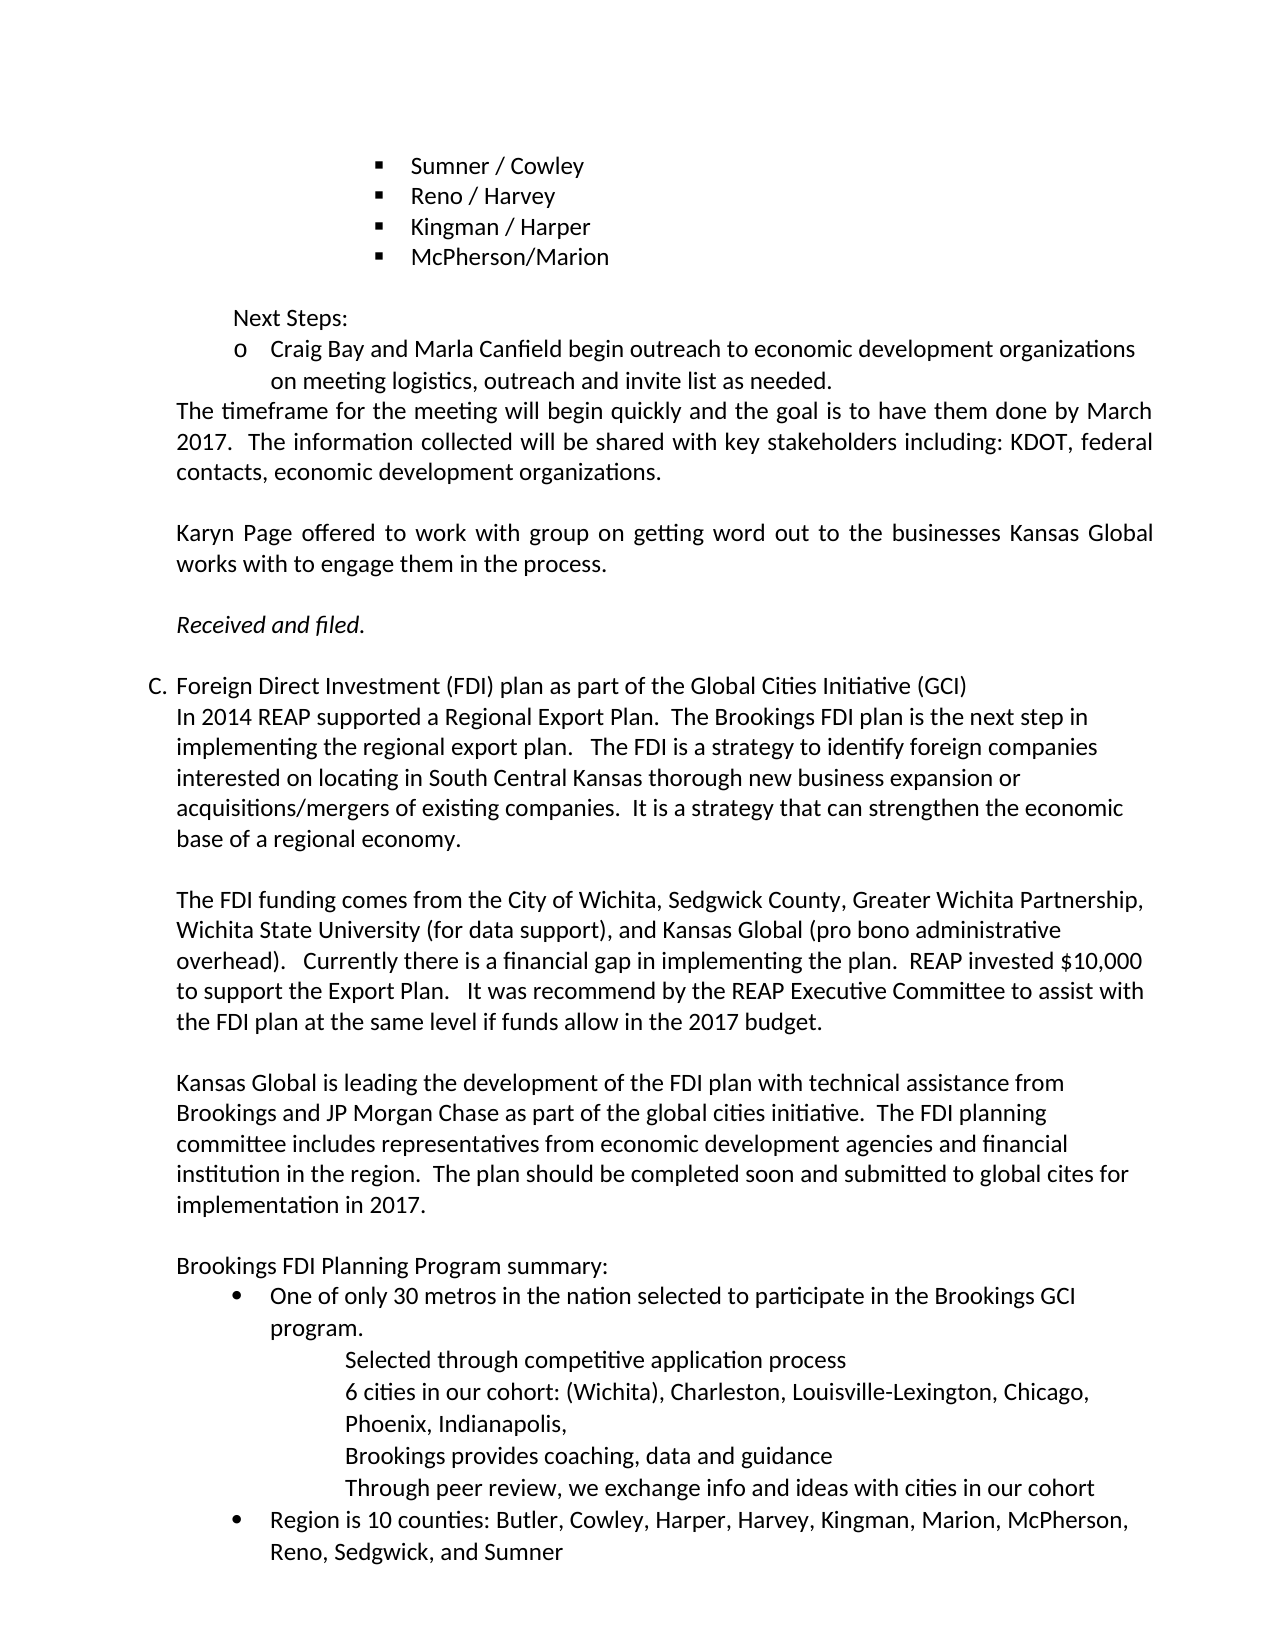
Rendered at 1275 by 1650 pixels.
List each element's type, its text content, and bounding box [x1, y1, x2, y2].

list One of only 30 metros in the nation selected to participate in the Brookings GCI program. [232, 1281, 1155, 1343]
list Sumner / Cowley [373, 150, 1155, 181]
list Reno / Harvey [373, 181, 1155, 211]
text In 2014 REAP supported a Regional Export Plan. The Brookings FDI plan is the next step in implementing the regional export plan. The FDI is a strategy to identify foreign companies interested on locating in South Central Kansas thorough new business expansion or acquisitions/mergers of existing companies. It is a strategy that can strengthen the economic base of a regional economy. [176, 701, 1155, 853]
list Region is 10 counties: Butler, Cowley, Harper, Harvey, Kingman, Marion, McPherson, Reno, Sedgwick, and Sumner [232, 1504, 1155, 1567]
text Brookings provides coaching, data and guidance [345, 1440, 1155, 1471]
list The timeframe for the meeting will begin quickly and the goal is to have them done by March 2017. The information collected will be shared with key stakeholders including: KDOT, federal contacts, economic development organizations. [176, 395, 1155, 487]
text 6 cities in our cohort: (Wichita), Charleston, Louisville-Lexington, Chicago, Phoenix, Indianapolis, [345, 1376, 1155, 1439]
list Craig Bay and Marla Canfield begin outreach to economic development organizations on meeting logistics, outreach and invite list as needed. [233, 333, 1155, 395]
text The FDI funding comes from the City of Wichita, Sedgwick County, Greater Wichita Partnership, Wichita State University (for data support), and Kansas Global (pro bono administrative overhead). Currently there is a financial gap in implementing the plan. REAP invested $10,000 to support the Export Plan. It was recommend by the REAP Executive Committee to assist with the FDI plan at the same level if funds allow in the 2017 budget. [176, 884, 1155, 1036]
list Karyn Page offered to work with group on getting word out to the businesses Kansas Global works with to engage them in the process. [176, 517, 1155, 578]
text Kansas Global is leading the development of the FDI plan with technical assistance from Brookings and JP Morgan Chase as part of the global cities initiative. The FDI planning committee includes representatives from economic development agencies and financial institution in the region. The plan should be completed soon and submitted to global cites for implementation in 2017. [176, 1067, 1155, 1219]
text Through peer review, we exchange info and ideas with cities in our cohort [345, 1472, 1155, 1503]
list Kingman / Harper [373, 211, 1155, 242]
list McPherson/Marion [373, 242, 1155, 272]
text Brookings FDI Planning Program summary: [120, 1250, 1155, 1281]
text Selected through competitive application process [345, 1344, 1155, 1375]
list Foreign Direct Investment (FDI) plan as part of the Global Cities Initiative (GCI) [148, 670, 1155, 701]
list Received and filed. [176, 609, 1155, 639]
text Next Steps: [158, 303, 1155, 333]
